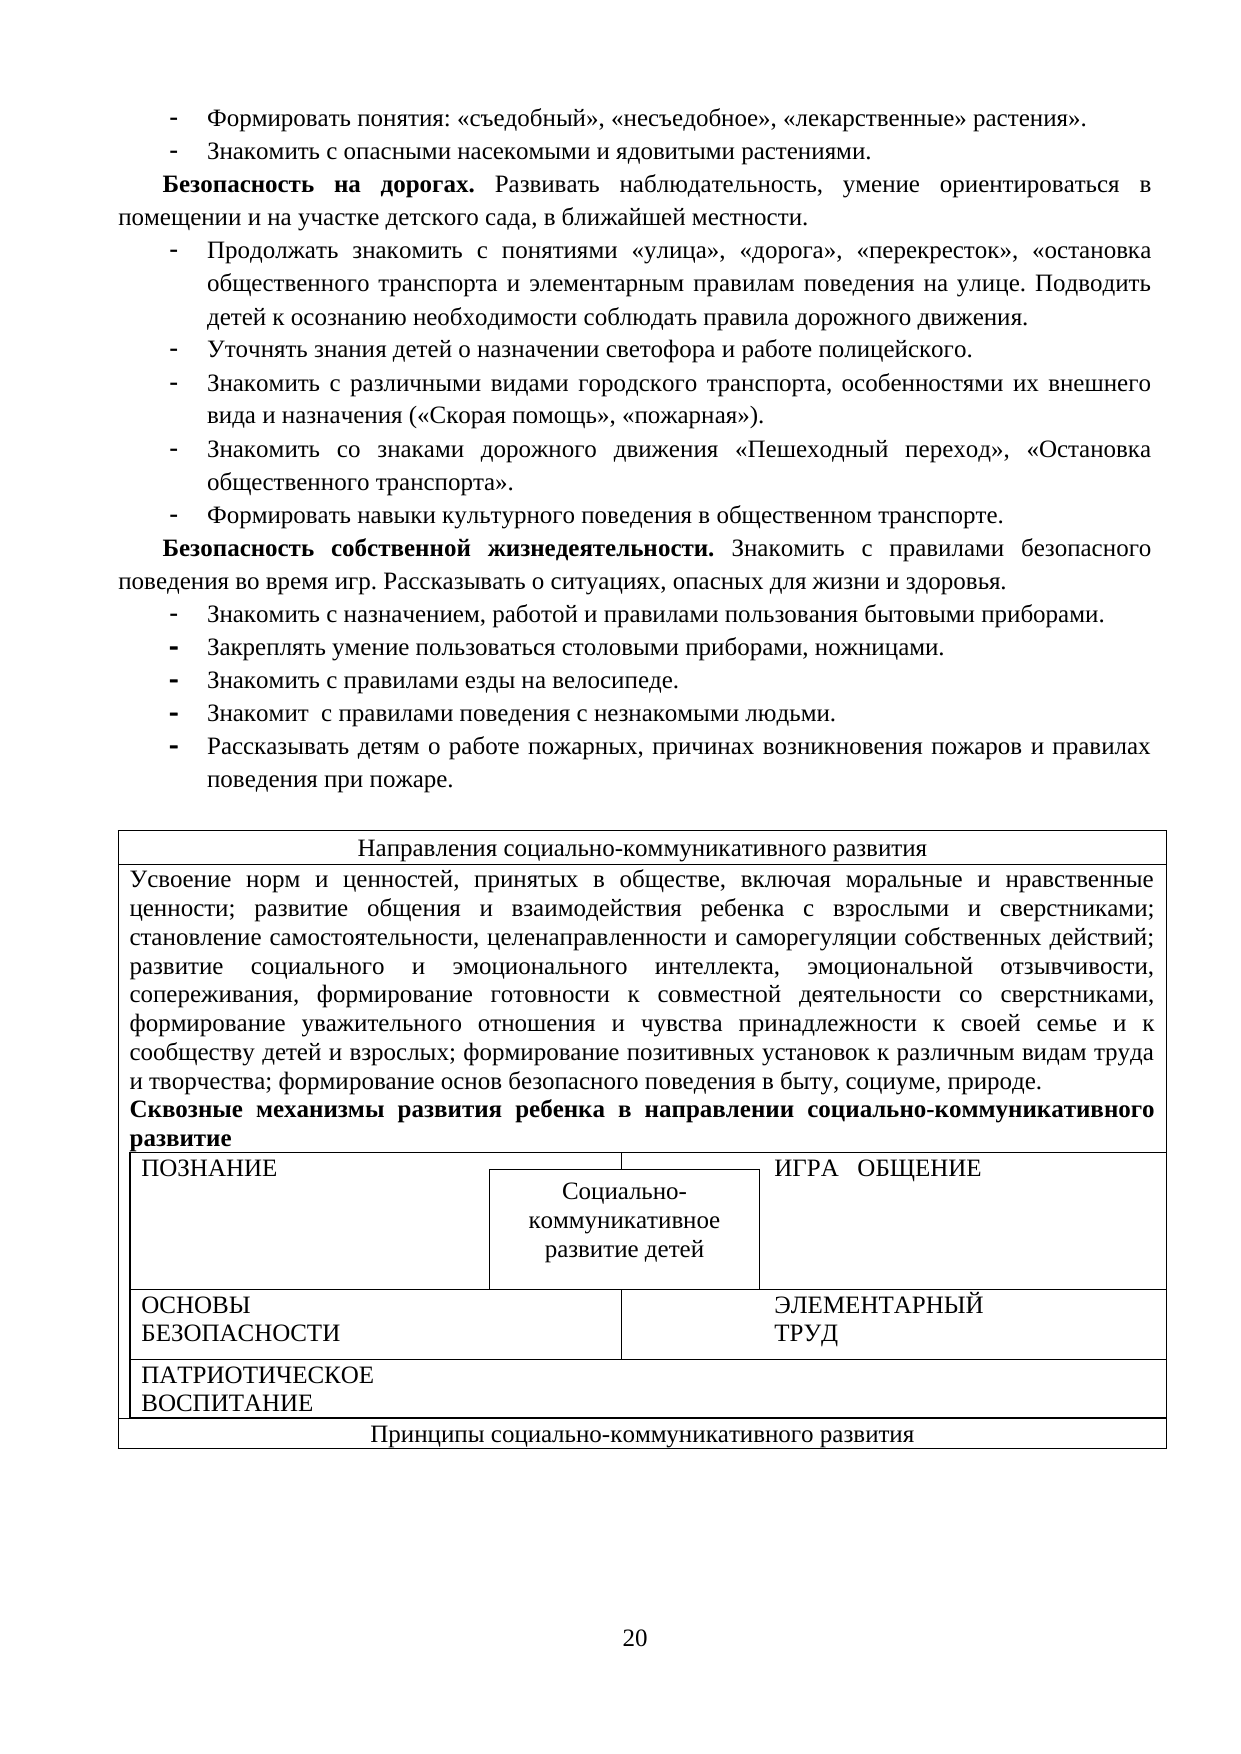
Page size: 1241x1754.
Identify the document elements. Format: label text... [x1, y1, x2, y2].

list Знакомить с различными видами городского транспорта, особенностями их внешнего вида и назначения («Скорая помощь», «пожарная»). [169, 368, 1152, 429]
text Безопасность собственной жизнедеятельности. Знакомить с правилами безопасного поведения во время игр. Рассказывать о ситуациях, опасных для жизни и здоровья. [118, 533, 1152, 594]
table_cell Усвоение норм и ценностей, принятых в обществе, включая моральные и нравственные ценности; развитие общения и взаимодействия ребенка с взрослыми и сверстниками; становление самостоятельности, целенаправленности и саморегуляции собственных действий; развитие социального и эмоционального интеллекта, эмоциональной отзывчивости, сопереживания, формирование готовности к совместной деятельности со сверстниками, формирование уважительного отношения и чувства принадлежности к своей семье и к сообществу детей и взрослых; формирование позитивных установок к различным видам труда и творчества; формирование основ безопасного поведения в быту, социуме, природе. Сквозные механизмы развития ребенка в направлении социально-коммуникативного развитие [119, 865, 1166, 1418]
list Уточнять знания детей о назначении светофора и работе полицейского. [169, 334, 1152, 363]
list Знакомит с правилами поведения с незнакомыми людьми. [169, 698, 1152, 727]
list Продолжать знакомить с понятиями «улица», «дорога», «перекресток», «остановка общественного транспорта и элементарным правилам поведения на улице. Подводить детей к осознанию необходимости соблюдать правила дорожного движения. [169, 236, 1152, 330]
list Знакомить с опасными насекомыми и ядовитыми растениями. [169, 136, 1152, 165]
table_header Направления социально-коммуникативного развития [119, 831, 1166, 863]
list Закреплять умение пользоваться столовыми приборами, ножницами. [169, 632, 1152, 661]
list Рассказывать детям о работе пожарных, причинах возникновения пожаров и правилах поведения при пожаре. [169, 731, 1152, 793]
list Формировать понятия: «съедобный», «несъедобное», «лекарственные» растения». [169, 103, 1152, 132]
list Формировать навыки культурного поведения в общественном транспорте. [169, 500, 1152, 528]
table_cell Принципы социально-коммуникативного развития [119, 1419, 1166, 1448]
list Знакомить со знаками дорожного движения «Пешеходный переход», «Остановка общественного транспорта». [169, 434, 1152, 495]
list Знакомить с правилами езды на велосипеде. [169, 665, 1152, 693]
text Безопасность на дорогах. Развивать наблюдательность, умение ориентироваться в помещении и на участке детского сада, в ближайшей местности. [118, 169, 1152, 231]
list Знакомить с назначением, работой и правилами пользования бытовыми приборами. [169, 599, 1152, 627]
